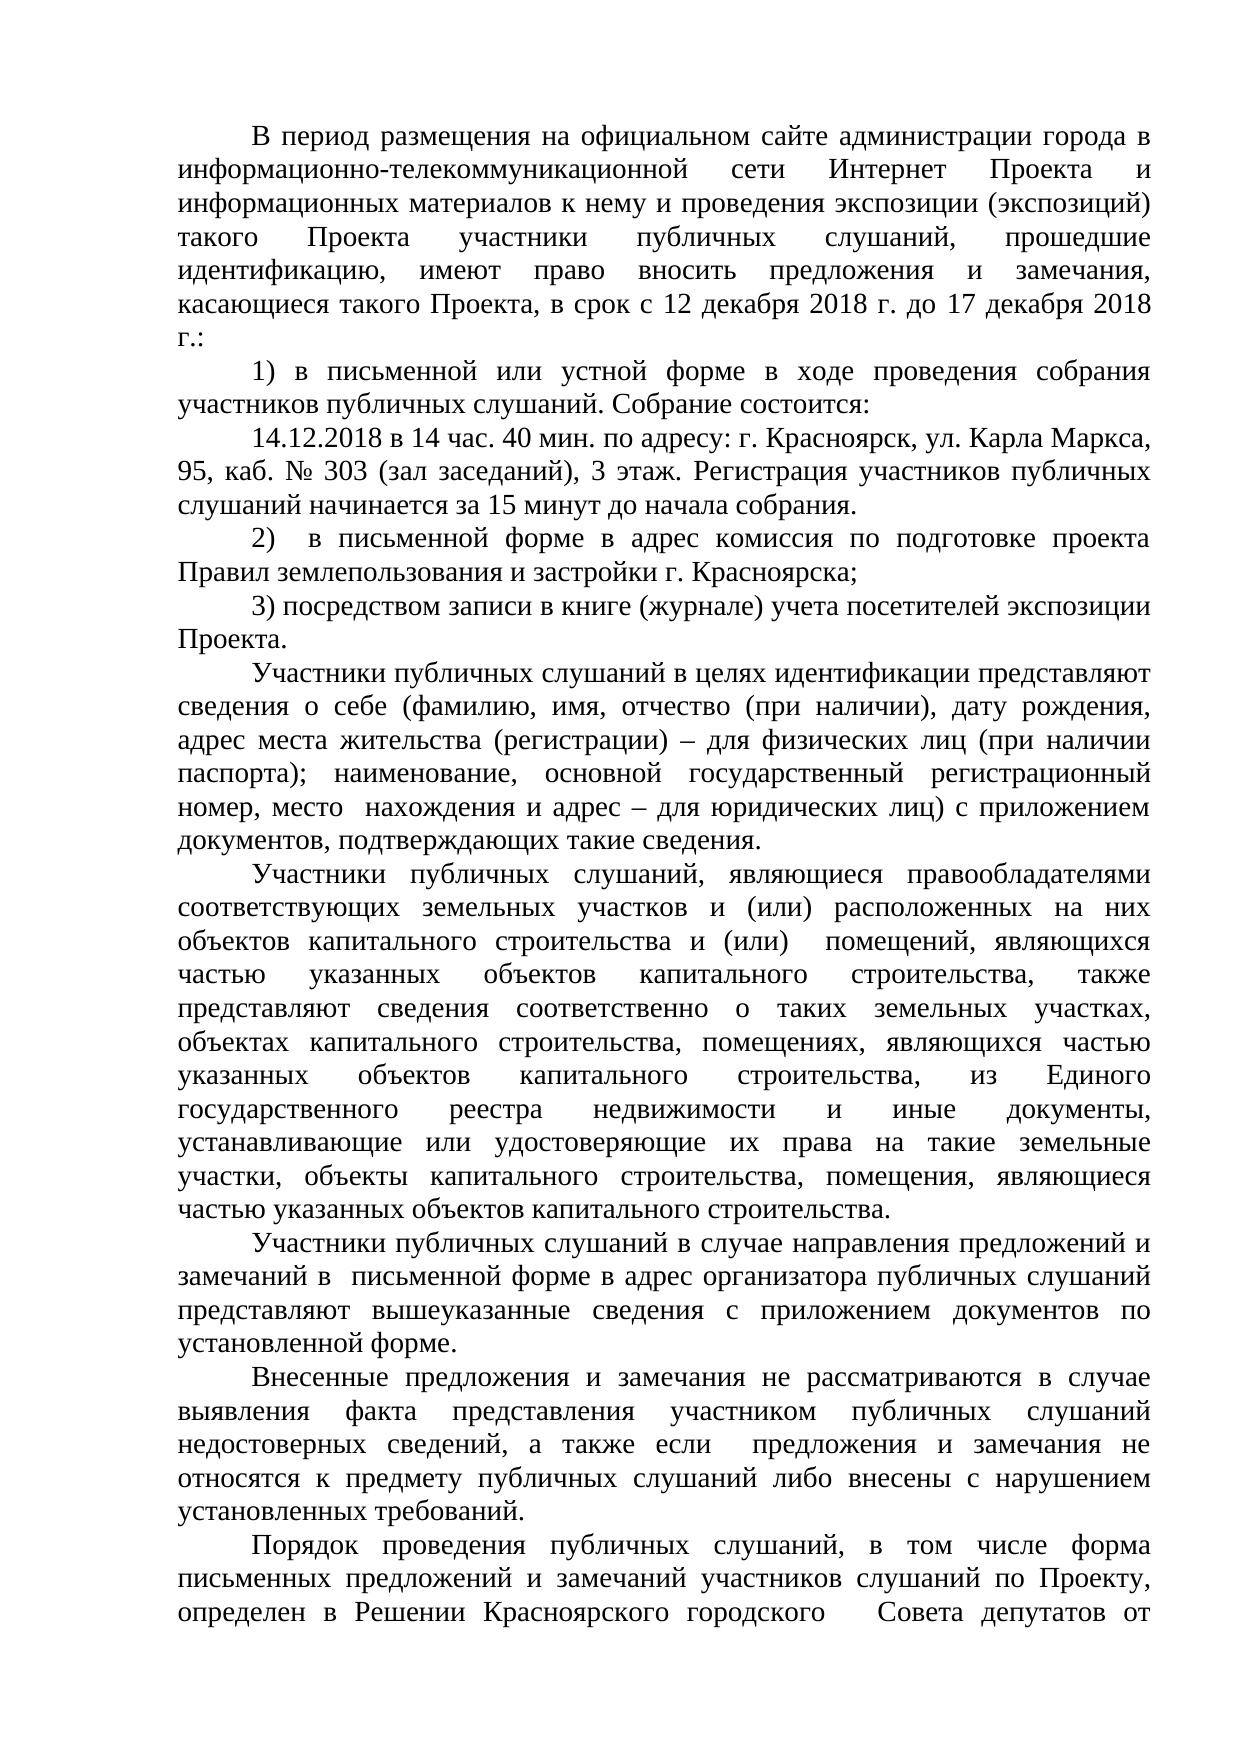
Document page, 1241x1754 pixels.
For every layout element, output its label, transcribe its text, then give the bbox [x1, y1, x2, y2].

text В период размещения на официальном сайте администрации города в информационно-телекоммуникационной сети Интернет Проекта и информационных материалов к нему и проведения экспозиции (экспозиций) такого Проекта участники публичных слушаний, прошедшие идентификацию, имеют право вносить предложения и замечания, касающиеся такого Проекта, в срок с 12 декабря 2018 г. до 17 декабря 2018 г.: [177, 118, 1152, 353]
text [177, 1527, 1152, 1627]
text 2) в письменной форме в адрес комиссия по подготовке проекта Правил землепользования и застройки г. Красноярска; [177, 521, 1152, 588]
text 14.12.2018 в 14 час. 40 мин. по адресу: г. Красноярск, ул. Карла Маркса, 95, каб. № 303 (зал заседаний), 3 этаж. Регистрация участников публичных слушаний начинается за 15 минут до начала собрания. [177, 420, 1152, 521]
text Внесенные предложения и замечания не рассматриваются в случае выявления факта представления участником публичных слушаний недостоверных сведений, а также если предложения и замечания не относятся к предмету публичных слушаний либо внесены с нарушением установленных требований. [177, 1359, 1152, 1527]
text 3) посредством записи в книге (журнале) учета посетителей экспозиции Проекта. [177, 588, 1152, 655]
text Участники публичных слушаний в целях идентификации представляют сведения о себе (фамилию, имя, отчество (при наличии), дату рождения, адрес места жительства (регистрации) – для физических лиц (при наличии паспорта); наименование, основной государственный регистрационный номер, место нахождения и адрес – для юридических лиц) с приложением документов, подтверждающих такие сведения. [177, 655, 1152, 856]
text 1) в письменной или устной форме в ходе проведения собрания участников публичных слушаний. Собрание состоится: [177, 353, 1152, 420]
text Участники публичных слушаний в случае направления предложений и замечаний в письменной форме в адрес организатора публичных слушаний представляют вышеуказанные сведения с приложением документов по установленной форме. [177, 1225, 1152, 1359]
text Участники публичных слушаний, являющиеся правообладателями соответствующих земельных участков и (или) расположенных на них объектов капитального строительства и (или) помещений, являющихся частью указанных объектов капитального строительства, также представляют сведения соответственно о таких земельных участках, объектах капитального строительства, помещениях, являющихся частью указанных объектов капитального строительства, из Единого государственного реестра недвижимости и иные документы, устанавливающие или удостоверяющие их права на такие земельные участки, объекты капитального строительства, помещения, являющиеся частью указанных объектов капитального строительства. [177, 856, 1152, 1225]
